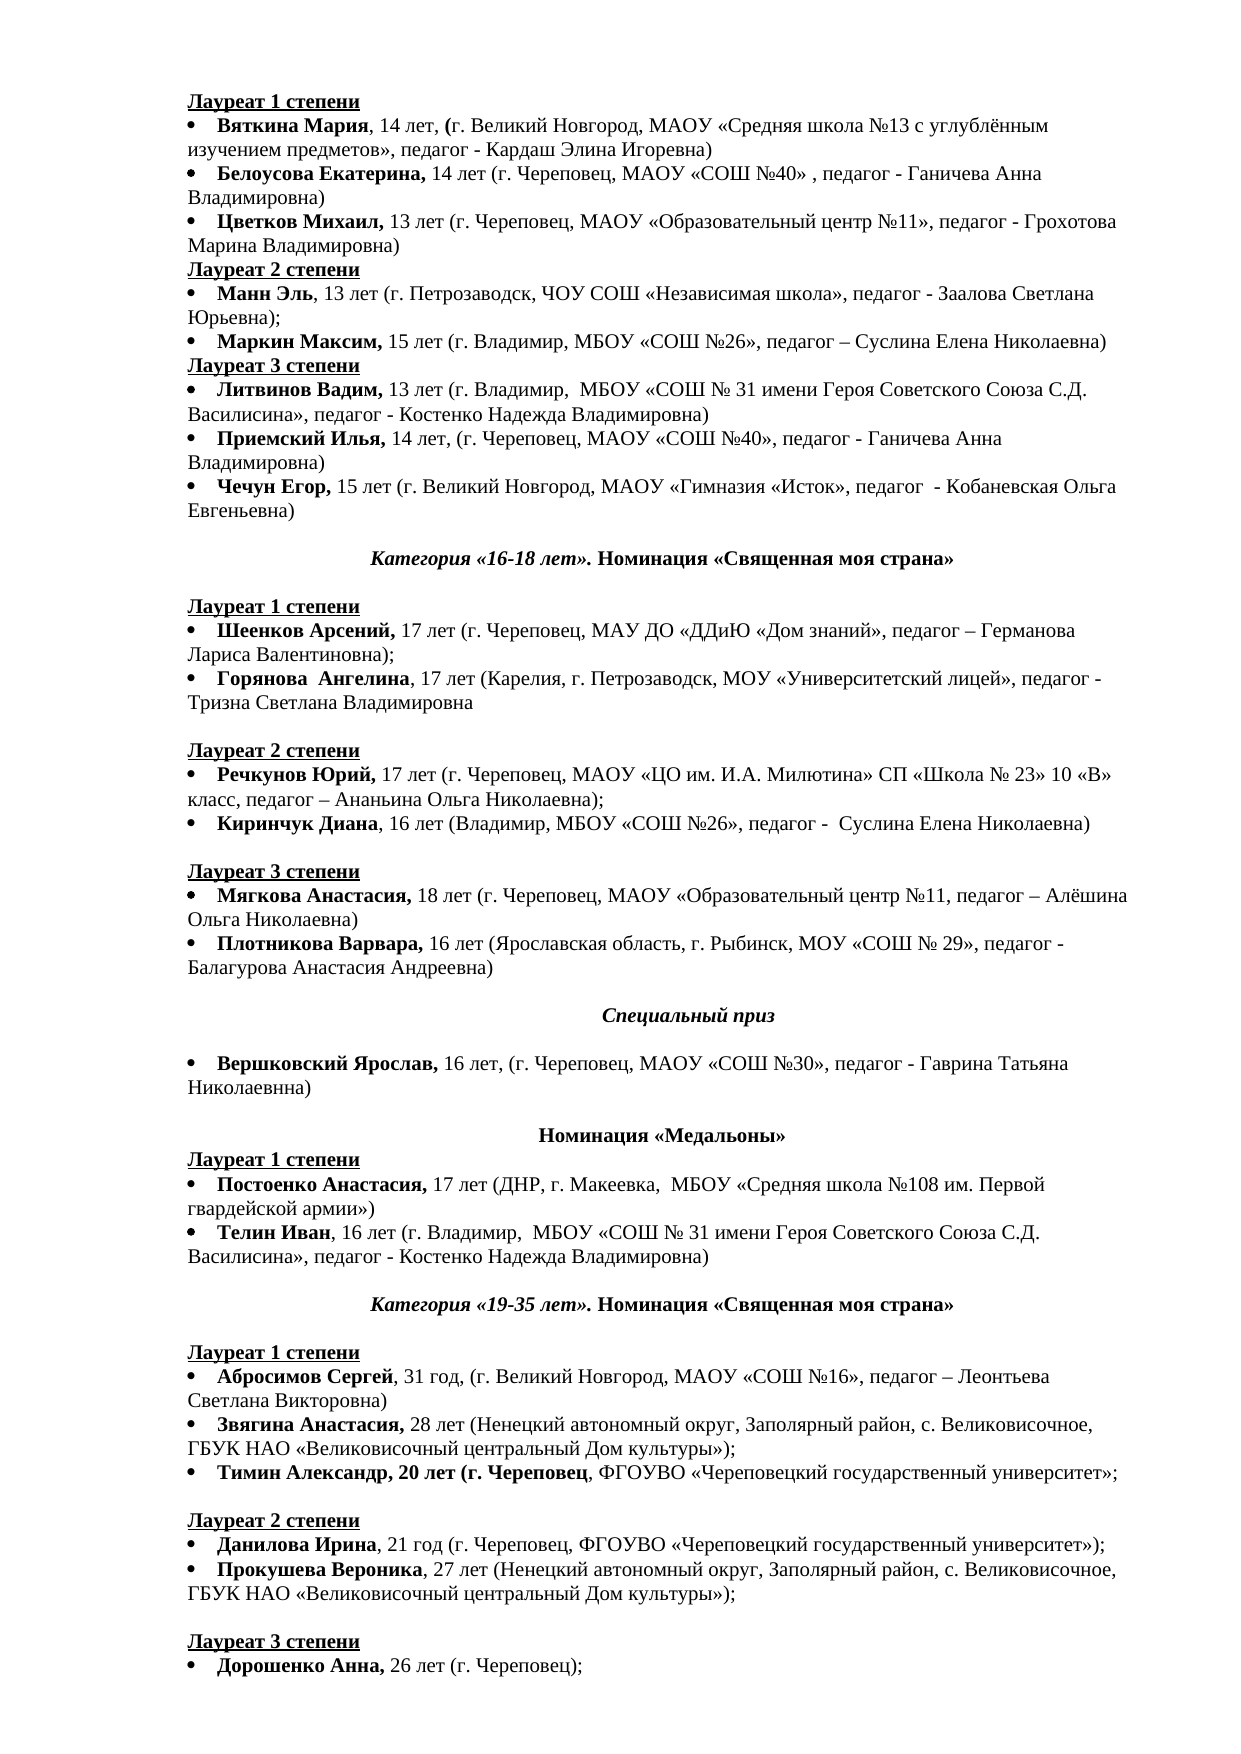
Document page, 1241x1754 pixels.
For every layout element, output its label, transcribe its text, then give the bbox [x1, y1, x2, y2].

list Звягина Анастасия, 28 лет (Ненецкий автономный округ, Заполярный район, с. Великовисочное, ГБУК НАО «Великовисочный центральный Дом культуры»); [187, 1412, 1137, 1460]
list Прокушева Вероника, 27 лет (Ненецкий автономный округ, Заполярный район, с. Великовисочное, ГБУК НАО «Великовисочный центральный Дом культуры»); [187, 1556, 1137, 1604]
list Белоусова Екатерина, 14 лет (г. Череповец, МАОУ «СОШ №40» , педагог - Ганичева Анна Владимировна) [187, 161, 1137, 209]
text Лауреат 2 степени [187, 257, 1137, 281]
list Приемский Илья, 14 лет, (г. Череповец, МАОУ «СОШ №40», педагог - Ганичева Анна Владимировна) [187, 426, 1137, 474]
list Манн Эль, 13 лет (г. Петрозаводск, ЧОУ СОШ «Независимая школа», педагог - Заалова Светлана Юрьевна); [187, 281, 1137, 329]
text Лауреат 3 степени [187, 353, 1137, 377]
list Шеенков Арсений, 17 лет (г. Череповец, МАУ ДО «ДДиЮ «Дом знаний», педагог – Германова Лариса Валентиновна); [187, 618, 1137, 666]
title Номинация «Медальоны» [187, 1123, 1137, 1147]
list Чечун Егор, 15 лет (г. Великий Новгород, МАОУ «Гимназия «Исток», педагог - Кобаневская Ольга Евгеньевна) [187, 474, 1137, 522]
text Лауреат 1 степени [187, 1340, 1137, 1364]
title Категория «16-18 лет». Номинация «Священная моя страна» [187, 546, 1137, 570]
text Лауреат 3 степени [187, 859, 1137, 883]
title Категория «19-35 лет». Номинация «Священная моя страна» [187, 1292, 1137, 1316]
list Маркин Максим, 15 лет (г. Владимир, МБОУ «СОШ №26», педагог – Суслина Елена Николаевна) [187, 329, 1137, 353]
list Лауреат 3 степени [187, 1629, 1137, 1653]
list Данилова Ирина, 21 год (г. Череповец, ФГОУВО «Череповецкий государственный университет»); [187, 1532, 1137, 1556]
list Вяткина Мария, 14 лет, (г. Великий Новгород, МАОУ «Средняя школа №13 с углублённым изучением предметов», педагог - Кардаш Элина Игоревна) [187, 113, 1137, 161]
text Лауреат 2 степени [187, 738, 1137, 762]
text Лауреат 1 степени [187, 594, 1137, 618]
text Лауреат 1 степени [187, 1147, 1137, 1171]
text Лауреат 1 степени [187, 89, 1137, 113]
list Литвинов Вадим, 13 лет (г. Владимир, МБОУ «СОШ № 31 имени Героя Советского Союза С.Д. Василисина», педагог - Костенко Надежда Владимировна) [187, 377, 1137, 426]
list Дорошенко Анна, 26 лет (г. Череповец); [187, 1653, 1137, 1677]
list Горянова Ангелина, 17 лет (Карелия, г. Петрозаводск, МОУ «Университетский лицей», педагог - Тризна Светлана Владимировна [187, 666, 1137, 714]
text Лауреат 2 степени [187, 1508, 1137, 1532]
list Телин Иван, 16 лет (г. Владимир, МБОУ «СОШ № 31 имени Героя Советского Союза С.Д. Василисина», педагог - Костенко Надежда Владимировна) [187, 1219, 1137, 1268]
list Вершковский Ярослав, 16 лет, (г. Череповец, МАОУ «СОШ №30», педагог - Гаврина Татьяна Николаевнна) [187, 1051, 1137, 1099]
title Специальный приз [239, 1003, 1137, 1027]
list Киринчук Диана, 16 лет (Владимир, МБОУ «СОШ №26», педагог - Суслина Елена Николаевна) [187, 811, 1137, 834]
list Абросимов Сергей, 31 год, (г. Великий Новгород, МАОУ «СОШ №16», педагог – Леонтьева Светлана Викторовна) [187, 1364, 1137, 1412]
list Мягкова Анастасия, 18 лет (г. Череповец, МАОУ «Образовательный центр №11, педагог – Алёшина Ольга Николаевна) [187, 883, 1137, 931]
list Плотникова Варвара, 16 лет (Ярославская область, г. Рыбинск, МОУ «СОШ № 29», педагог - Балагурова Анастасия Андреевна) [187, 931, 1137, 979]
list Цветков Михаил, 13 лет (г. Череповец, МАОУ «Образовательный центр №11», педагог - Грохотова Марина Владимировна) [187, 209, 1137, 257]
list Постоенко Анастасия, 17 лет (ДНР, г. Макеевка, МБОУ «Средняя школа №108 им. Первой гвардейской армии») [187, 1171, 1137, 1219]
list Тимин Александр, 20 лет (г. Череповец, ФГОУВО «Череповецкий государственный университет»; [187, 1460, 1137, 1484]
list Речкунов Юрий, 17 лет (г. Череповец, МАОУ «ЦО им. И.А. Милютина» СП «Школа № 23» 10 «В» класс, педагог – Ананьина Ольга Николаевна); [187, 762, 1137, 811]
